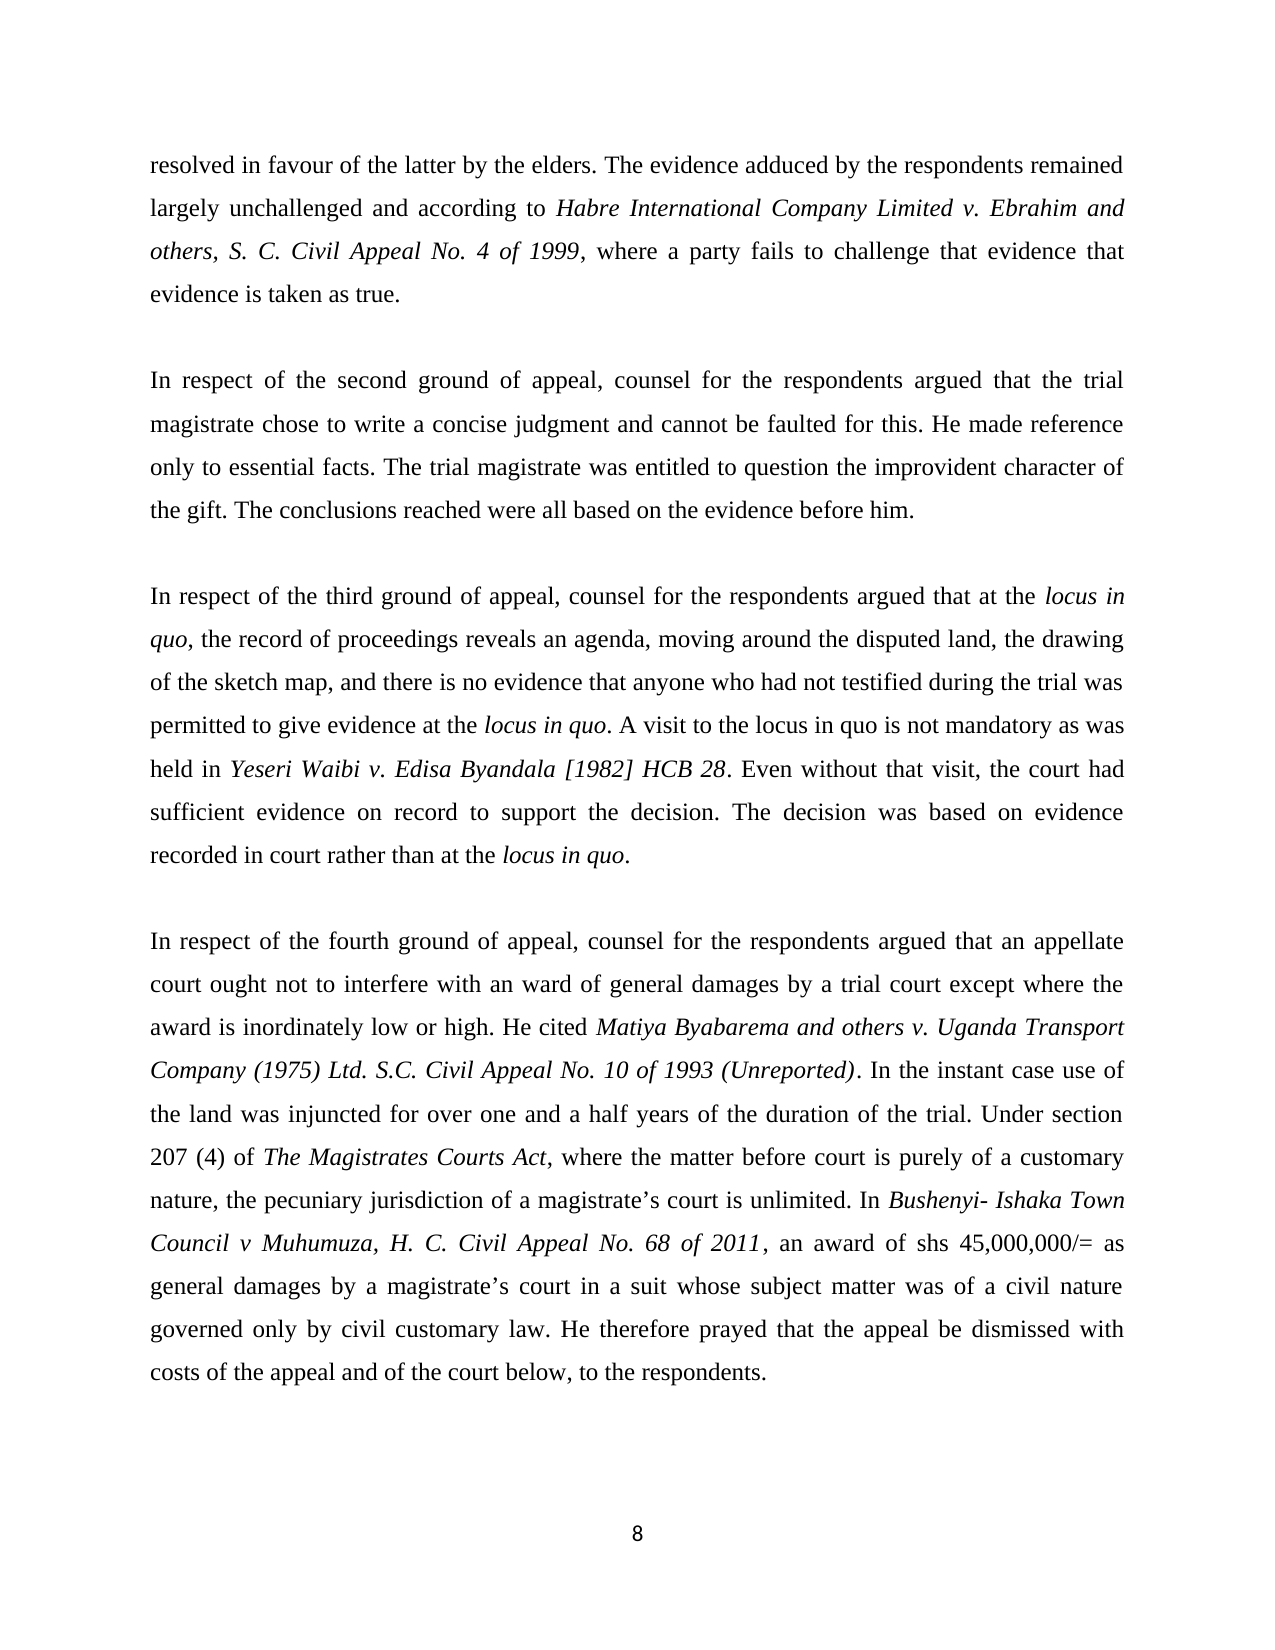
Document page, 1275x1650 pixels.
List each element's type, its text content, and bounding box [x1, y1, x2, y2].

text In respect of the second ground of appeal, counsel for the respondents argued that the trial magistrate chose to write a concise judgment and cannot be faulted for this. He made reference only to essential facts. The trial magistrate was entitled to question the improvident character of the gift. The conclusions reached were all based on the evidence before him. [150, 366, 1125, 524]
text In respect of the fourth ground of appeal, counsel for the respondents argued that an appellate court ought not to interfere with an ward of general damages by a trial court except where the award is inordinately low or high. He cited Matiya Byabarema and others v. Uganda Transport Company (1975) Ltd. S.C. Civil Appeal No. 10 of 1993 (Unreported). In the instant case use of the land was injuncted for over one and a half years of the duration of the trial. Under section 207 (4) of The Magistrates Courts Act, where the matter before court is purely of a customary nature, the pecuniary jurisdiction of a magistrate’s court is unlimited. In Bushenyi- Ishaka Town Council v Muhumuza, H. C. Civil Appeal No. 68 of 2011, an award of shs 45,000,000/= as general damages by a magistrate’s court in a suit whose subject matter was of a civil nature governed only by civil customary law. He therefore prayed that the appeal be dismissed with costs of the appeal and of the court below, to the respondents. [150, 926, 1125, 1386]
text In respect of the third ground of appeal, counsel for the respondents argued that at the locus in quo, the record of proceedings reveals an agenda, moving around the disputed land, the drawing of the sketch map, and there is no evidence that anyone who had not testified during the trial was permitted to give evidence at the locus in quo. A visit to the locus in quo is not mandatory as was held in Yeseri Waibi v. Edisa Byandala [1982] HCB 28. Even without that visit, the court had sufficient evidence on record to support the decision. The decision was based on evidence recorded in court rather than at the locus in quo. [150, 581, 1125, 869]
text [150, 150, 1125, 308]
